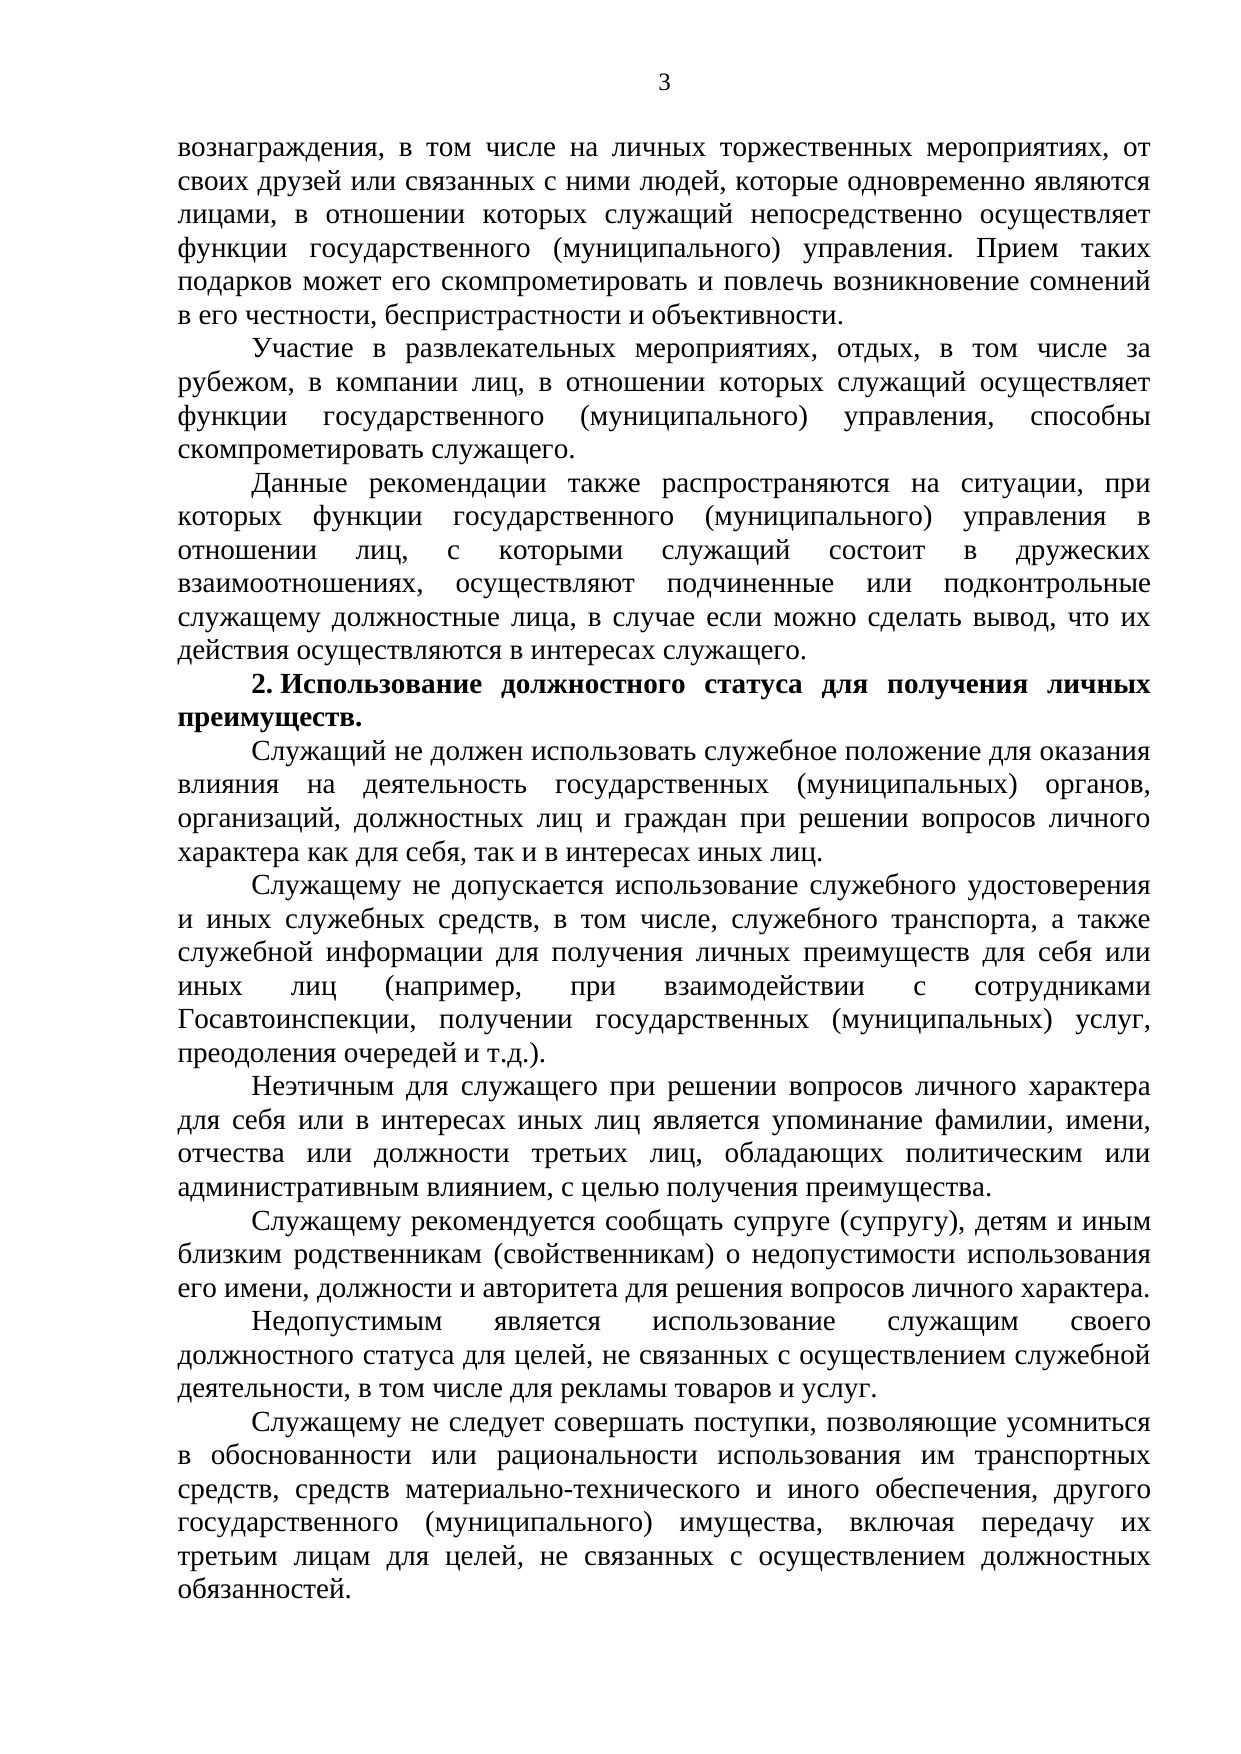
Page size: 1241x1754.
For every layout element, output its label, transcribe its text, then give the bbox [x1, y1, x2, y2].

text Служащему рекомендуется сообщать супруге (супругу), детям и иным близким родственникам (свойственникам) о недопустимости использования его имени, должности и авторитета для решения вопросов личного характера. [177, 1203, 1152, 1303]
text Данные рекомендации также распространяются на ситуации, при которых функции государственного (муниципального) управления в отношении лиц, с которыми служащий состоит в дружеских взаимоотношениях, осуществляют подчиненные или подконтрольные служащему должностные лица, в случае если можно сделать вывод, что их действия осуществляются в интересах служащего. [177, 465, 1152, 666]
text Недопустимым является использование служащим своего должностного статуса для целей, не связанных с осуществлением служебной деятельности, в том числе для рекламы товаров и услуг. [177, 1303, 1152, 1404]
text Неэтичным для служащего при решении вопросов личного характера для себя или в интересах иных лиц является упоминание фамилии, имени, отчества или должности третьих лиц, обладающих политическим или административным влиянием, с целью получения преимущества. [177, 1068, 1152, 1203]
text Служащему не следует совершать поступки, позволяющие усомниться в обоснованности или рациональности использования им транспортных средств, средств материально-технического и иного обеспечения, другого государственного (муниципального) имущества, включая передачу их третьим лицам для целей, не связанных с осуществлением должностных обязанностей. [177, 1404, 1152, 1605]
text Служащему не допускается использование служебного удостоверения и иных служебных средств, в том числе, служебного транспорта, а также служебной информации для получения личных преимуществ для себя или иных лиц (например, при взаимодействии с сотрудниками Госавтоинспекции, получении государственных (муниципальных) услуг, преодоления очередей и т.д.). [177, 867, 1152, 1068]
text Служащий не должен использовать служебное положение для оказания влияния на деятельность государственных (муниципальных) органов, организаций, должностных лиц и граждан при решении вопросов личного характера как для себя, так и в интересах иных лиц. [177, 733, 1152, 867]
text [177, 129, 1152, 331]
text Участие в развлекательных мероприятиях, отдых, в том числе за рубежом, в компании лиц, в отношении которых служащий осуществляет функции государственного (муниципального) управления, способны скомпрометировать служащего. [177, 331, 1152, 465]
text 2. Использование должностного статуса для получения личных преимуществ. [177, 666, 1152, 733]
